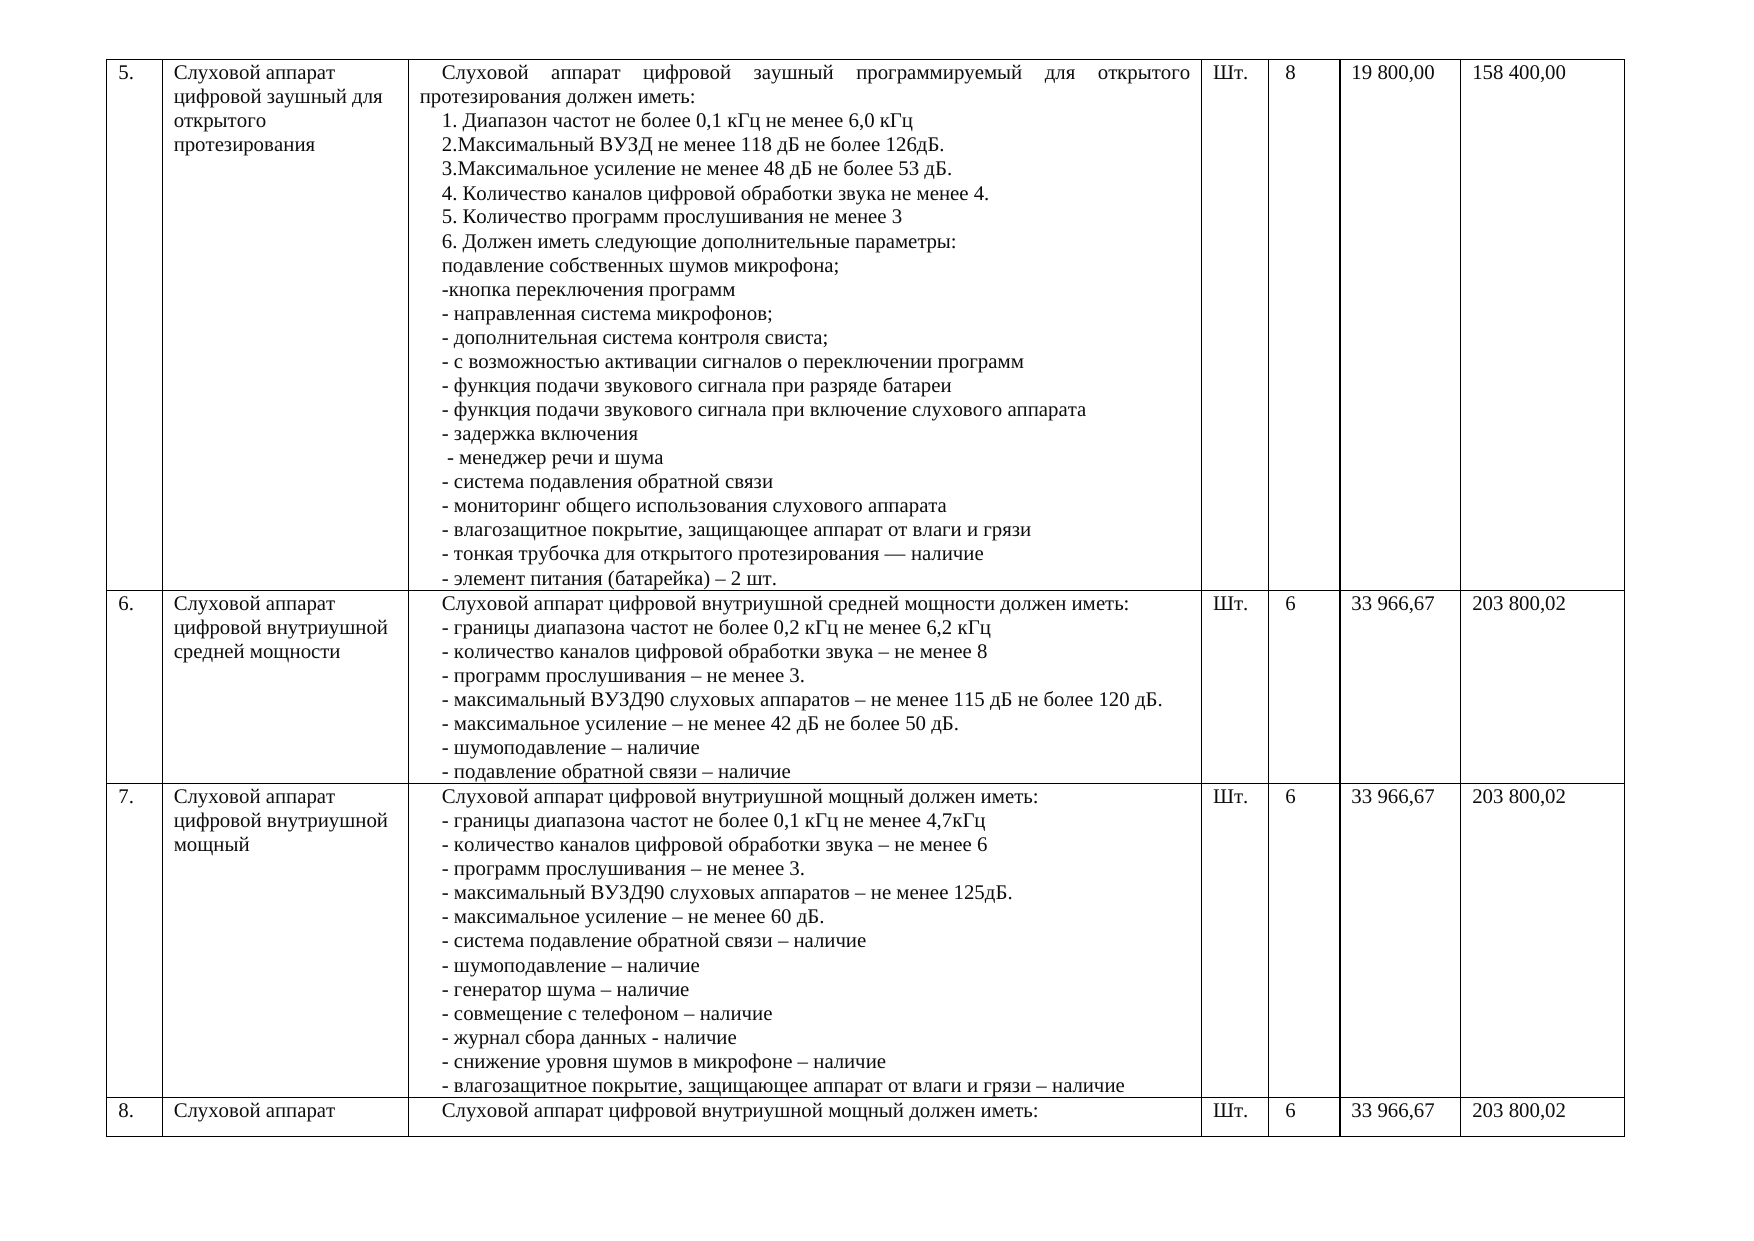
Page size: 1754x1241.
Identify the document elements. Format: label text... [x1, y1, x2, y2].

table_cell Слуховой аппарат цифровой внутриушной средней мощности [163, 591, 408, 783]
table_cell 6. [107, 591, 162, 783]
table_cell Слуховой аппарат цифровой внутриушной мощный должен иметь: - границы диапазона частот не более 0,1 кГц не менее 4,7кГц - количество каналов цифровой обработки звука – не менее 6 - программ прослушивания – не менее 3. - максимальный ВУЗД90 слуховых аппаратов – не менее 125дБ. - максимальное усиление – не менее 60 дБ. - система подавление обратной связи – наличие - шумоподавление – наличие - генератор шума – наличие - совмещение с телефоном – наличие - журнал сбора данных - наличие - снижение уровня шумов в микрофоне – наличие - влагозащитное покрытие, защищающее аппарат от влаги и грязи – наличие [409, 784, 1201, 1097]
table_cell 158 400,00 [1461, 60, 1624, 589]
table_cell 203 800,02 [1461, 1098, 1624, 1136]
table_cell 6 [1269, 784, 1339, 1097]
table_cell Слуховой аппарат цифровой внутриушной средней мощности должен иметь: - границы диапазона частот не более 0,2 кГц не менее 6,2 кГц - количество каналов цифровой обработки звука – не менее 8 - программ прослушивания – не менее 3. - максимальный ВУЗД90 слуховых аппаратов – не менее 115 дБ не более 120 дБ. - максимальное усиление – не менее 42 дБ не более 50 дБ. - шумоподавление – наличие - подавление обратной связи – наличие [409, 591, 1201, 783]
table_cell 33 966,67 [1341, 784, 1460, 1097]
table_cell 6 [1269, 1098, 1339, 1136]
table_cell 7. [107, 784, 162, 1097]
table_cell 203 800,02 [1461, 591, 1624, 783]
table_cell Слуховой аппарат цифровой заушный программируемый для открытого протезирования должен иметь: 1. Диапазон частот не более 0,1 кГц не менее 6,0 кГц 2.Максимальный ВУЗД не менее 118 дБ не более 126дБ. 3.Максимальное усиление не менее 48 дБ не более 53 дБ. 4. Количество каналов цифровой обработки звука не менее 4. 5. Количество программ прослушивания не менее 3 6. Должен иметь следующие дополнительные параметры: подавление собственных шумов микрофона; -кнопка переключения программ - направленная система микрофонов; - дополнительная система контроля свиста; - с возможностью активации сигналов о переключении программ - функция подачи звукового сигнала при разряде батареи - функция подачи звукового сигнала при включение слухового аппарата - задержка включения - менеджер речи и шума - система подавления обратной связи - мониторинг общего использования слухового аппарата - влагозащитное покрытие, защищающее аппарат от влаги и грязи - тонкая трубочка для открытого протезирования — наличие - элемент питания (батарейка) – 2 шт. [409, 60, 1201, 589]
table_cell Слуховой аппарат цифровой заушный для открытого протезирования [163, 60, 408, 589]
table_cell Шт. [1202, 1098, 1268, 1136]
table_cell Шт. [1202, 784, 1268, 1097]
table_cell Шт. [1202, 591, 1268, 783]
table_cell 5. [107, 60, 162, 589]
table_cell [409, 1098, 1201, 1136]
table_cell 203 800,02 [1461, 784, 1624, 1097]
table_cell 19 800,00 [1341, 60, 1460, 589]
table_cell 33 966,67 [1341, 1098, 1460, 1136]
table_cell Шт. [1202, 60, 1268, 589]
table_cell 8. [107, 1098, 162, 1136]
table_cell 6 [1269, 591, 1339, 783]
table_cell 33 966,67 [1341, 591, 1460, 783]
table_cell 8 [1269, 60, 1339, 589]
table_cell Слуховой аппарат цифровой внутриушной мощный [163, 784, 408, 1097]
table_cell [163, 1098, 408, 1136]
